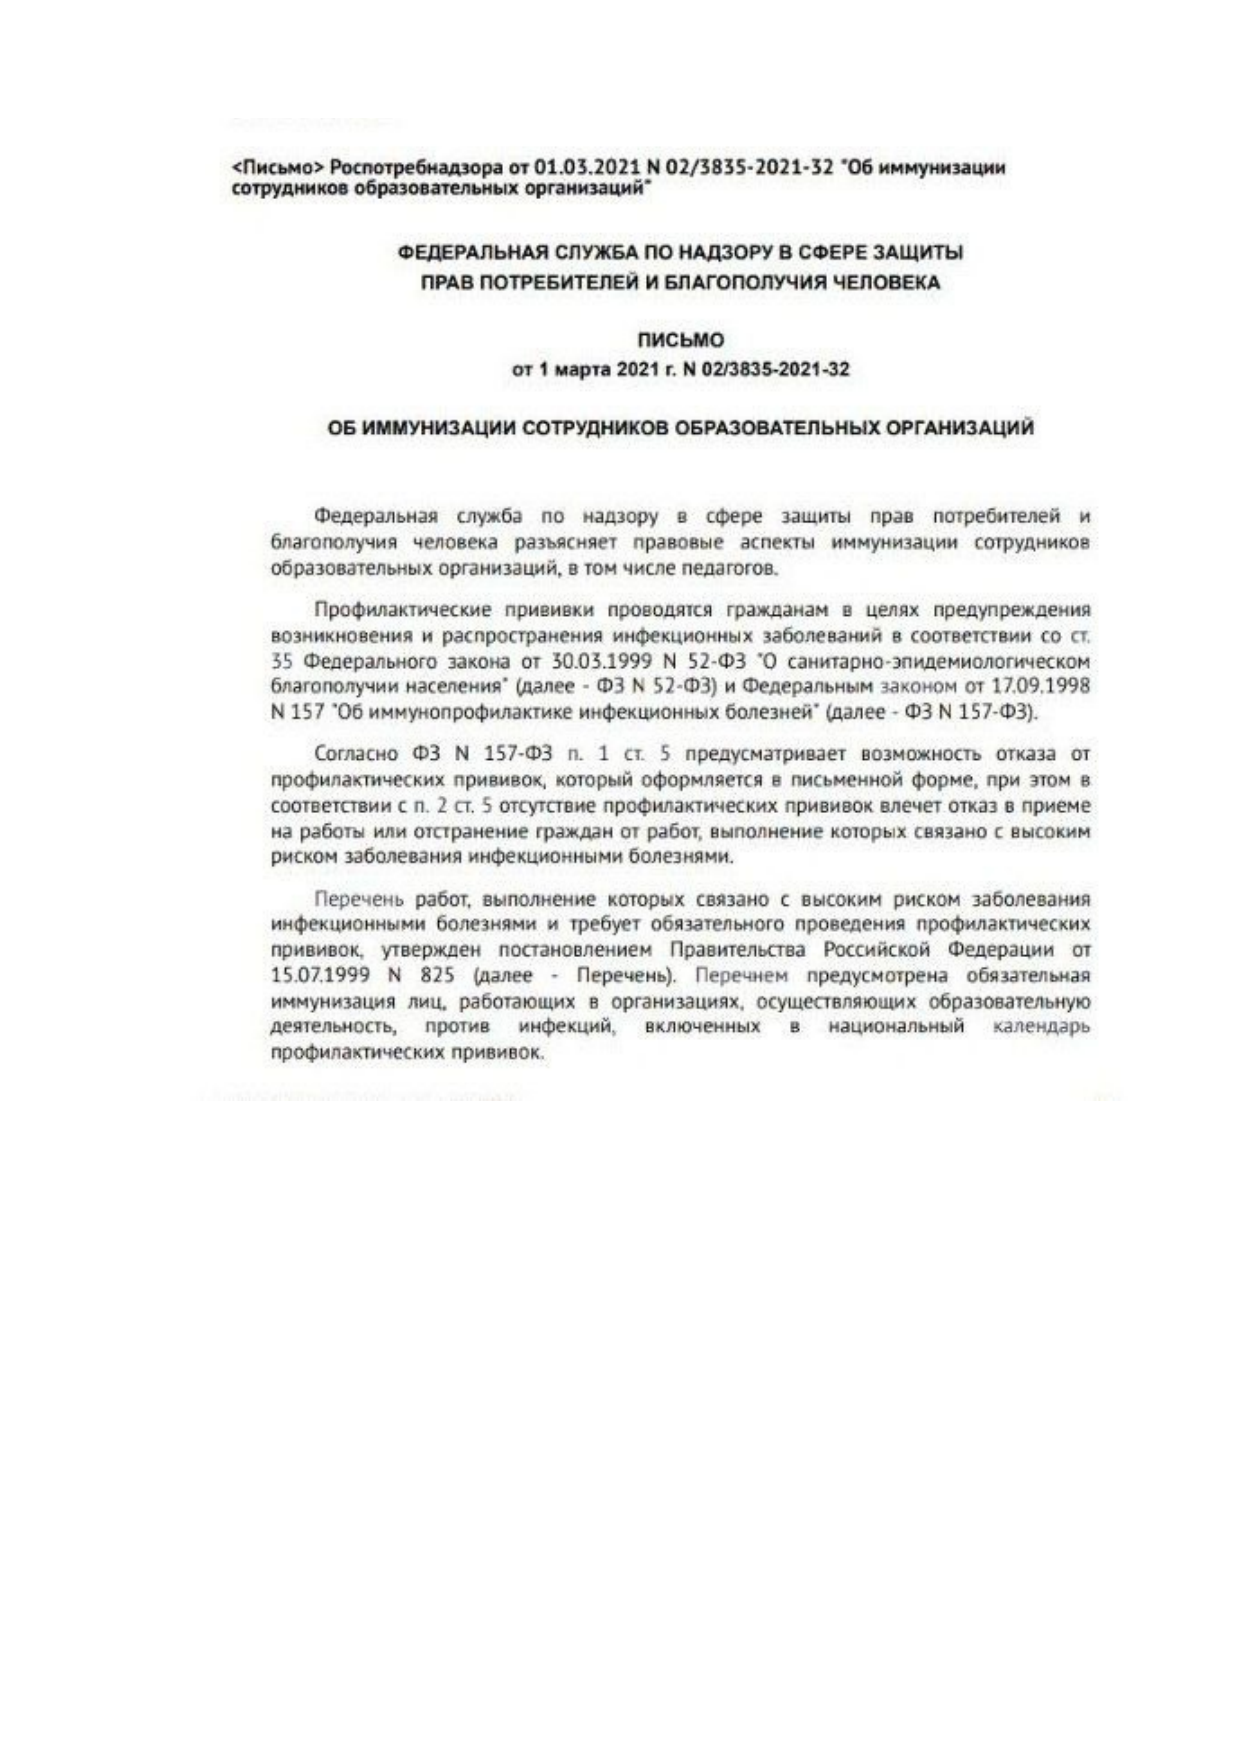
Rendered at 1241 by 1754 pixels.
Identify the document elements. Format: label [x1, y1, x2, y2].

picture [177, 118, 1151, 1101]
